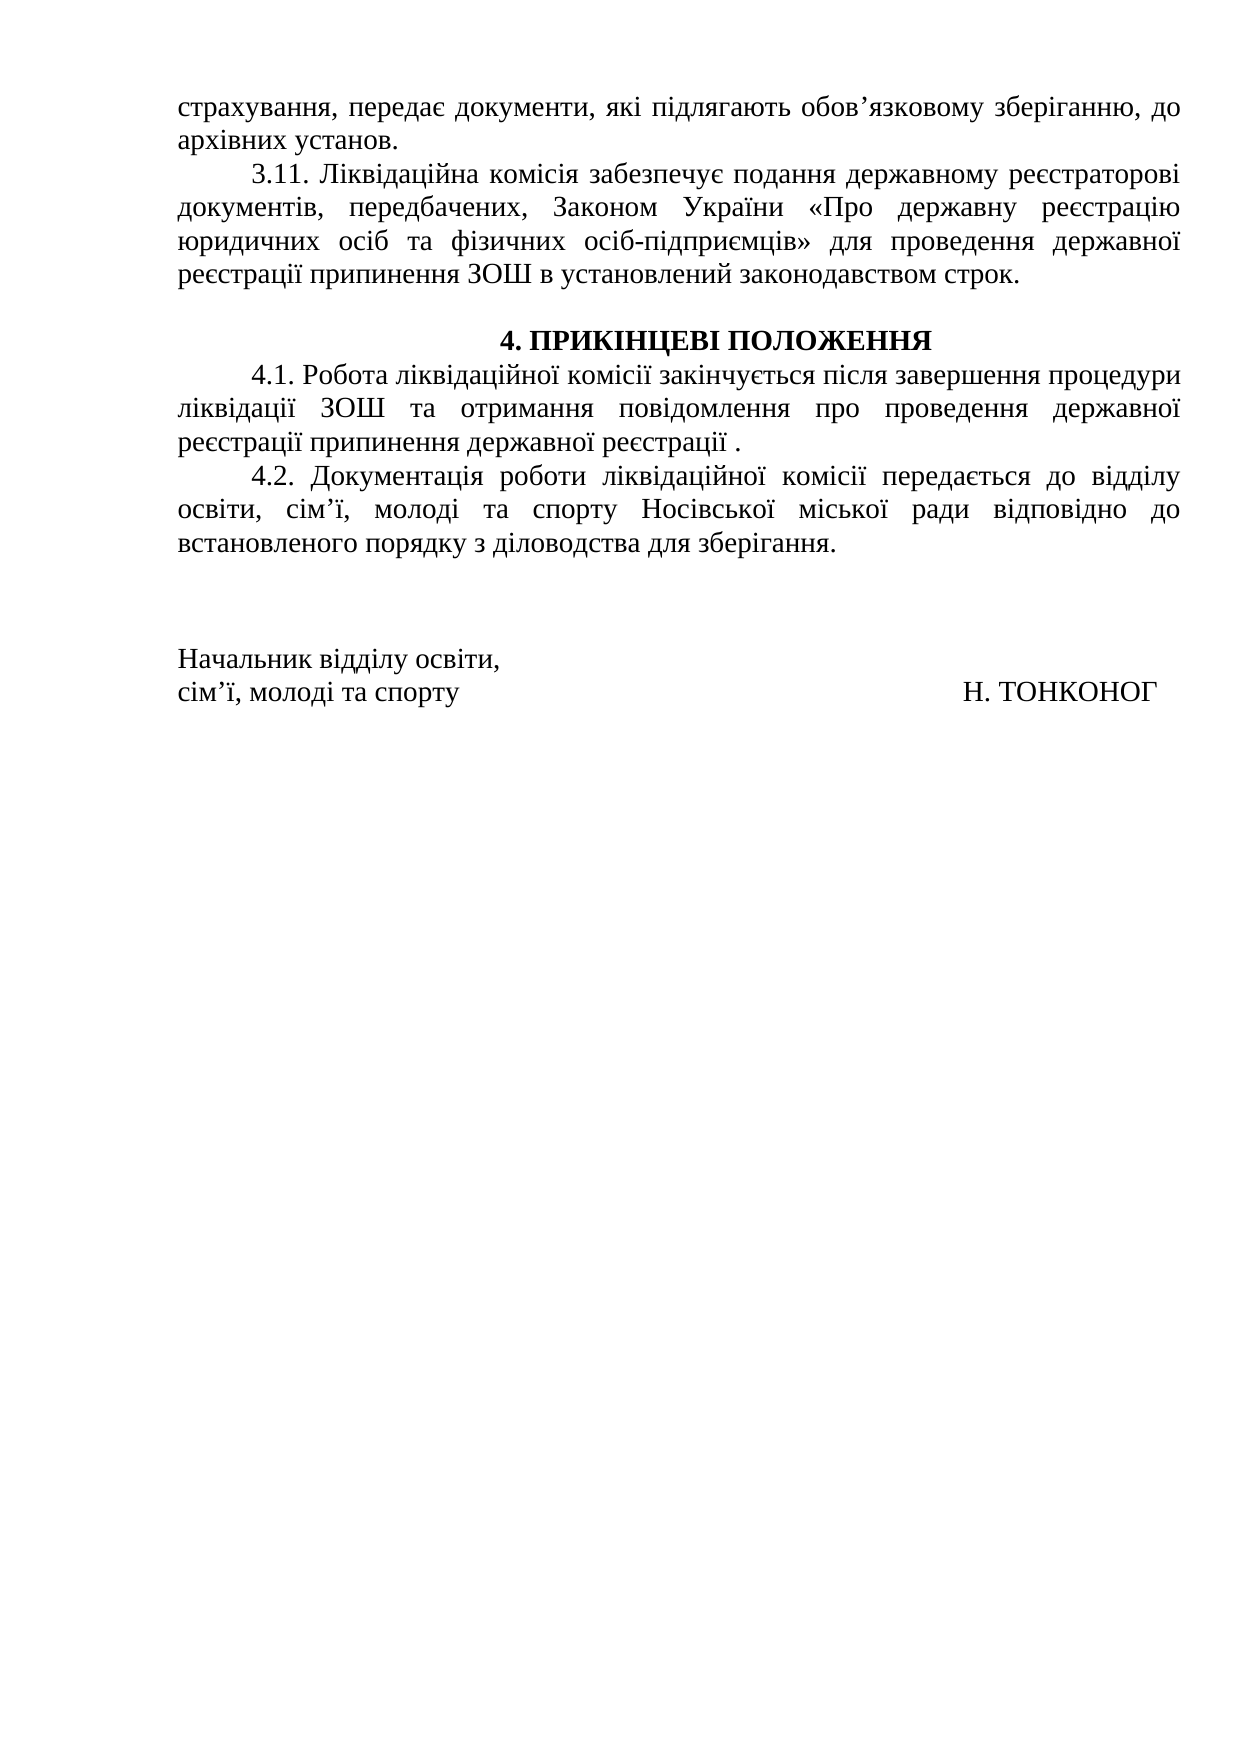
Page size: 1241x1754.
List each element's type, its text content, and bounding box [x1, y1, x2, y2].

text 3.11. Ліквідаційна комісія забезпечує подання державному реєстраторові документів, передбачених, Законом України «Про державну реєстрацію юридичних осіб та фізичних осіб-підприємців» для проведення державної реєстрації припинення ЗОШ в установлений законодавством строк. [177, 156, 1181, 290]
text сім’ї, молоді та спорту Н. ТОНКОНОГ [177, 674, 1181, 708]
text 4.1. Робота ліквідаційної комісії закінчується після завершення процедури ліквідації ЗОШ та отримання повідомлення про проведення державної реєстрації припинення державної реєстрації . [177, 357, 1181, 458]
text 4. ПРИКІНЦЕВІ ПОЛОЖЕННЯ [177, 323, 1181, 357]
text 4.2. Документація роботи ліквідаційної комісії передається до відділу освіти, сім’ї, молоді та спорту Носівської міської ради відповідно до встановленого порядку з діловодства для зберігання. [177, 458, 1181, 558]
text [177, 89, 1181, 156]
text Начальник відділу освіти, [177, 641, 1181, 674]
